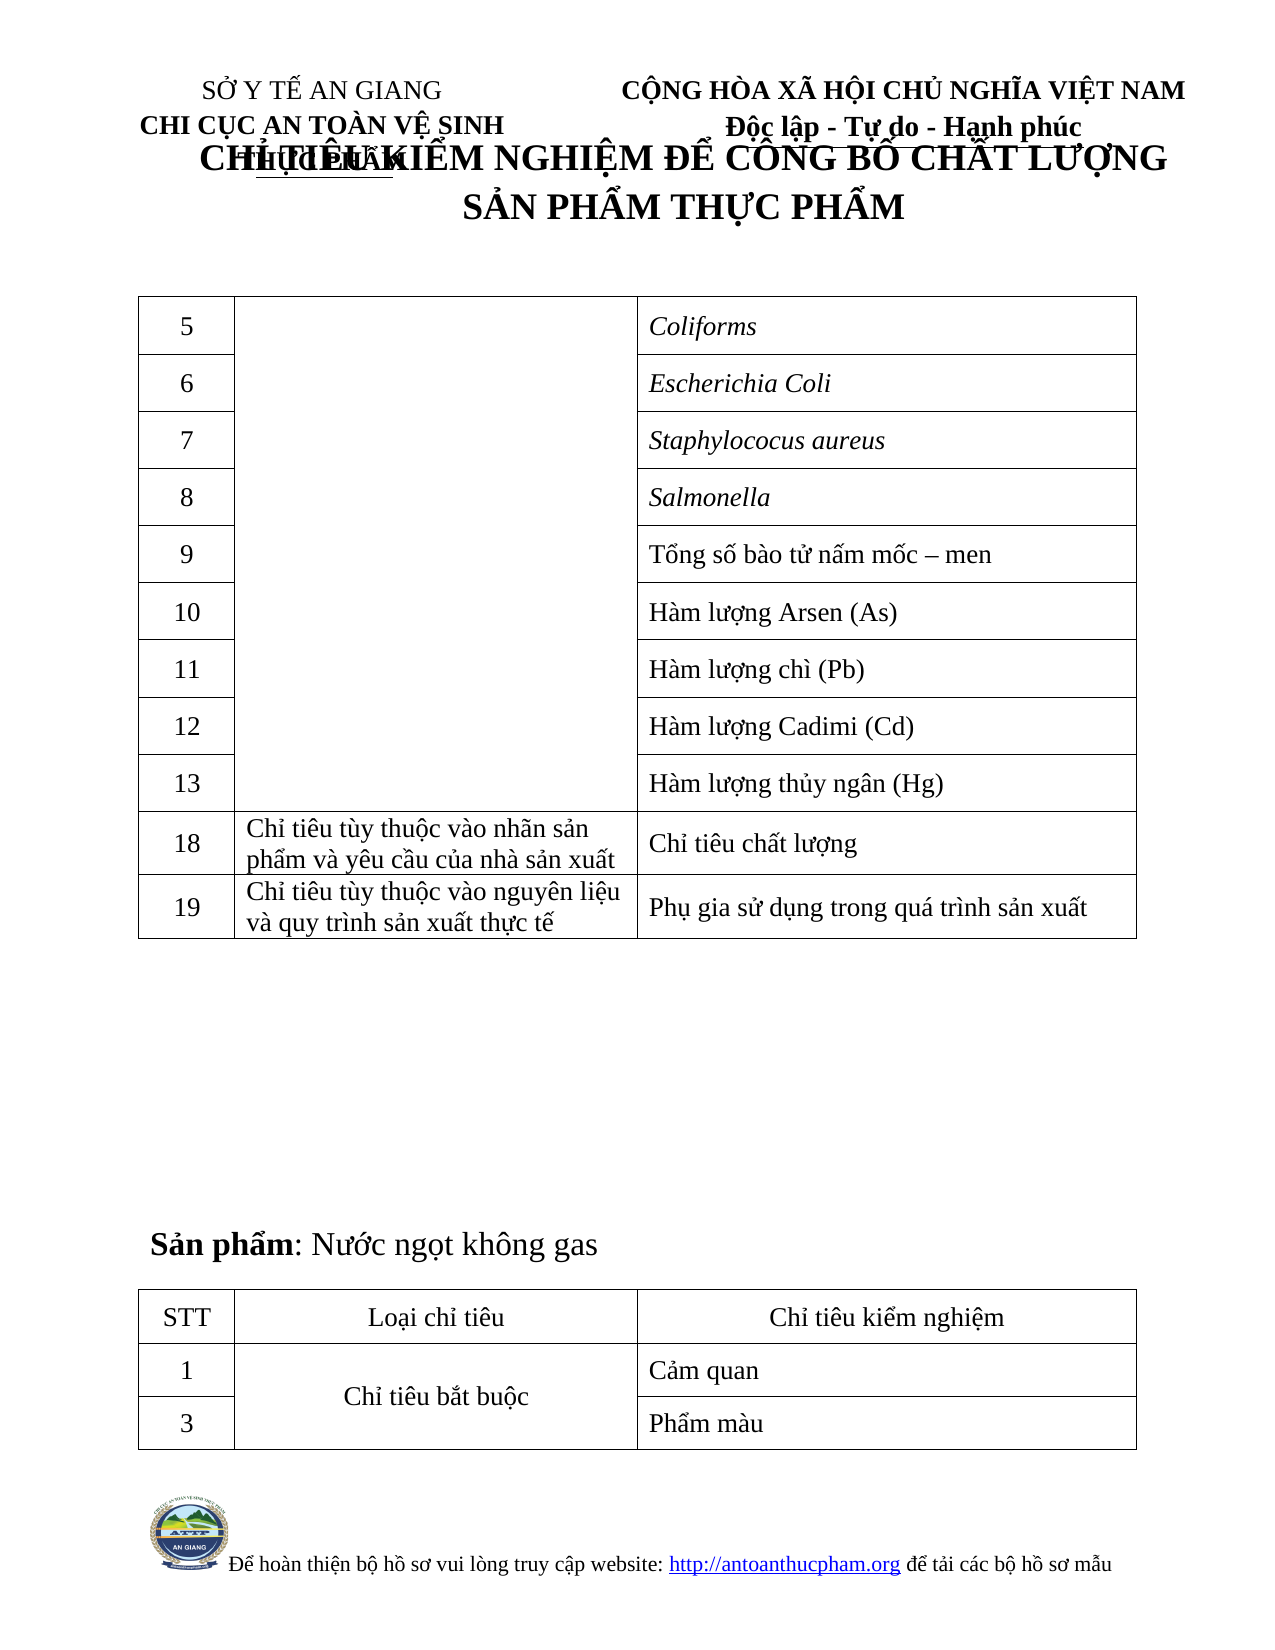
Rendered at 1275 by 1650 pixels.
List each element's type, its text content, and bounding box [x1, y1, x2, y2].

table_cell 10 [139, 583, 234, 639]
table_cell Chỉ tiêu tùy thuộc vào nguyên liệu và quy trình sản xuất thực tế [235, 875, 637, 938]
table_cell Hàm lượng chì (Pb) [638, 640, 1136, 697]
table_cell Chỉ tiêu chất lượng [638, 812, 1136, 874]
table_cell Escherichia Coli [638, 355, 1136, 411]
table_cell Chỉ tiêu tùy thuộc vào nhãn sản phẩm và yêu cầu của nhà sản xuất [235, 812, 637, 874]
table_cell Phụ gia sử dụng trong quá trình sản xuất [638, 875, 1136, 938]
table_cell Phẩm màu [638, 1397, 1136, 1449]
table_cell 12 [139, 698, 234, 754]
table_cell Hàm lượng Arsen (As) [638, 583, 1136, 639]
table_cell 11 [139, 640, 234, 697]
table_cell 6 [139, 355, 234, 411]
picture [150, 1493, 229, 1572]
table_cell 7 [139, 412, 234, 468]
table_cell Salmonella [638, 469, 1136, 525]
table_cell 9 [139, 526, 234, 582]
table_header Chỉ tiêu kiểm nghiệm [638, 1290, 1136, 1342]
table_cell Chỉ tiêu bắt buộc [235, 1344, 637, 1449]
table_cell Tổng số bào tử nấm mốc – men [638, 526, 1136, 582]
table_cell 13 [139, 755, 234, 811]
table_cell Staphylococus aureus [638, 412, 1136, 468]
table_cell 5 [139, 297, 234, 353]
table_header Loại chỉ tiêu [235, 1290, 637, 1342]
table_header STT [139, 1290, 234, 1342]
table_cell Hàm lượng thủy ngân (Hg) [638, 755, 1136, 811]
table_cell Hàm lượng Cadimi (Cd) [638, 698, 1136, 754]
table_cell 8 [139, 469, 234, 525]
table_cell 19 [139, 875, 234, 938]
table_cell Coliforms [638, 297, 1136, 353]
table_cell 18 [139, 812, 234, 874]
table_cell 1 [139, 1344, 234, 1396]
table_cell Cảm quan [638, 1344, 1136, 1396]
text Sản phẩm: Nước ngọt không gas [150, 1224, 1181, 1263]
table_cell 3 [139, 1397, 234, 1449]
